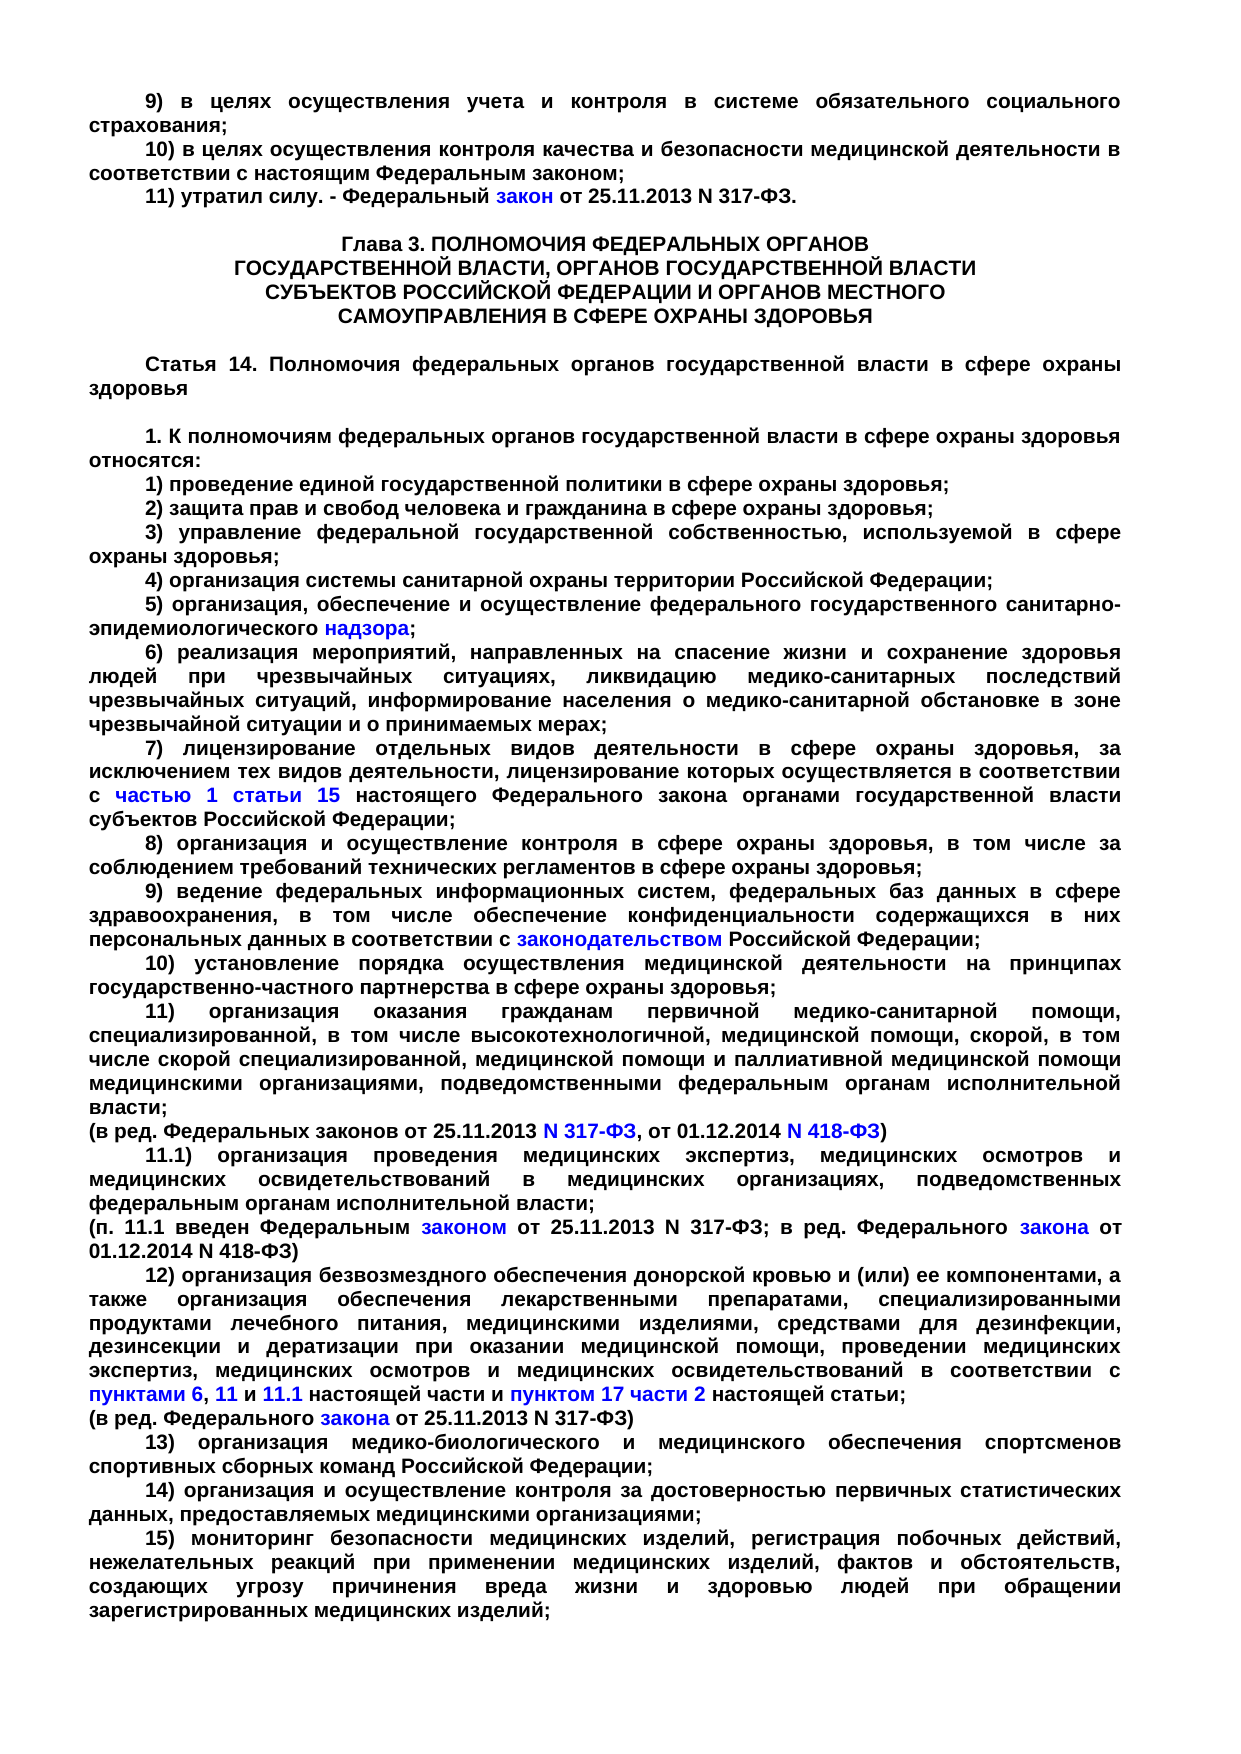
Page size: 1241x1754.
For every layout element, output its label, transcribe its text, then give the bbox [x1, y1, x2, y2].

text 10) в целях осуществления контроля качества и безопасности медицинской деятельности в соответствии с настоящим Федеральным законом; [88, 136, 1122, 184]
text 6) реализация мероприятий, направленных на спасение жизни и сохранение здоровья людей при чрезвычайных ситуациях, ликвидацию медико-санитарных последствий чрезвычайных ситуаций, информирование населения о медико-санитарной обстановке в зоне чрезвычайной ситуации и о принимаемых мерах; [88, 639, 1122, 735]
text 5) организация, обеспечение и осуществление федерального государственного санитарно-эпидемиологического надзора; [88, 592, 1122, 639]
text 11.1) организация проведения медицинских экспертиз, медицинских осмотров и медицинских освидетельствований в медицинских организациях, подведомственных федеральным органам исполнительной власти; [88, 1143, 1122, 1214]
text 8) организация и осуществление контроля в сфере охраны здоровья, в том числе за соблюдением требований технических регламентов в сфере охраны здоровья; [88, 831, 1122, 879]
text ГОСУДАРСТВЕННОЙ ВЛАСТИ, ОРГАНОВ ГОСУДАРСТВЕННОЙ ВЛАСТИ [88, 256, 1122, 280]
text 9) в целях осуществления учета и контроля в системе обязательного социального страхования; [88, 88, 1122, 136]
text 1) проведение единой государственной политики в сфере охраны здоровья; [88, 472, 1122, 496]
text 2) защита прав и свобод человека и гражданина в сфере охраны здоровья; [88, 496, 1122, 520]
text (в ред. Федеральных законов от 25.11.2013 N 317-ФЗ, от 01.12.2014 N 418-ФЗ) [88, 1119, 1122, 1143]
text (в ред. Федерального закона от 25.11.2013 N 317-ФЗ) [88, 1406, 1122, 1430]
text 4) организация системы санитарной охраны территории Российской Федерации; [88, 568, 1122, 592]
text 1. К полномочиям федеральных органов государственной власти в сфере охраны здоровья относятся: [88, 424, 1122, 472]
text САМОУПРАВЛЕНИЯ В СФЕРЕ ОХРАНЫ ЗДОРОВЬЯ [88, 304, 1122, 328]
text 15) мониторинг безопасности медицинских изделий, регистрация побочных действий, нежелательных реакций при применении медицинских изделий, фактов и обстоятельств, создающих угрозу причинения вреда жизни и здоровью людей при обращении зарегистрированных медицинских изделий; [88, 1526, 1122, 1622]
text 11) утратил силу. - Федеральный закон от 25.11.2013 N 317-ФЗ. [88, 184, 1122, 208]
text 11) организация оказания гражданам первичной медико-санитарной помощи, специализированной, в том числе высокотехнологичной, медицинской помощи, скорой, в том числе скорой специализированной, медицинской помощи и паллиативной медицинской помощи медицинскими организациями, подведомственными федеральным органам исполнительной власти; [88, 999, 1122, 1119]
text (п. 11.1 введен Федеральным законом от 25.11.2013 N 317-ФЗ; в ред. Федерального закона от 01.12.2014 N 418-ФЗ) [88, 1214, 1122, 1262]
text 3) управление федеральной государственной собственностью, используемой в сфере охраны здоровья; [88, 520, 1122, 568]
text 14) организация и осуществление контроля за достоверностью первичных статистических данных, предоставляемых медицинскими организациями; [88, 1478, 1122, 1526]
text 7) лицензирование отдельных видов деятельности в сфере охраны здоровья, за исключением тех видов деятельности, лицензирование которых осуществляется в соответствии с частью 1 статьи 15 настоящего Федерального закона органами государственной власти субъектов Российской Федерации; [88, 735, 1122, 831]
text 10) установление порядка осуществления медицинской деятельности на принципах государственно-частного партнерства в сфере охраны здоровья; [88, 951, 1122, 999]
text 9) ведение федеральных информационных систем, федеральных баз данных в сфере здравоохранения, в том числе обеспечение конфиденциальности содержащихся в них персональных данных в соответствии с законодательством Российской Федерации; [88, 879, 1122, 951]
text 12) организация безвозмездного обеспечения донорской кровью и (или) ее компонентами, а также организация обеспечения лекарственными препаратами, специализированными продуктами лечебного питания, медицинскими изделиями, средствами для дезинфекции, дезинсекции и дератизации при оказании медицинской помощи, проведении медицинских экспертиз, медицинских осмотров и медицинских освидетельствований в соответствии с пунктами 6, 11 и 11.1 настоящей части и пунктом 17 части 2 настоящей статьи; [88, 1262, 1122, 1406]
text СУБЪЕКТОВ РОССИЙСКОЙ ФЕДЕРАЦИИ И ОРГАНОВ МЕСТНОГО [88, 280, 1122, 304]
text Статья 14. Полномочия федеральных органов государственной власти в сфере охраны здоровья [88, 352, 1122, 400]
text Глава 3. ПОЛНОМОЧИЯ ФЕДЕРАЛЬНЫХ ОРГАНОВ [88, 232, 1122, 256]
text 13) организация медико-биологического и медицинского обеспечения спортсменов спортивных сборных команд Российской Федерации; [88, 1430, 1122, 1478]
